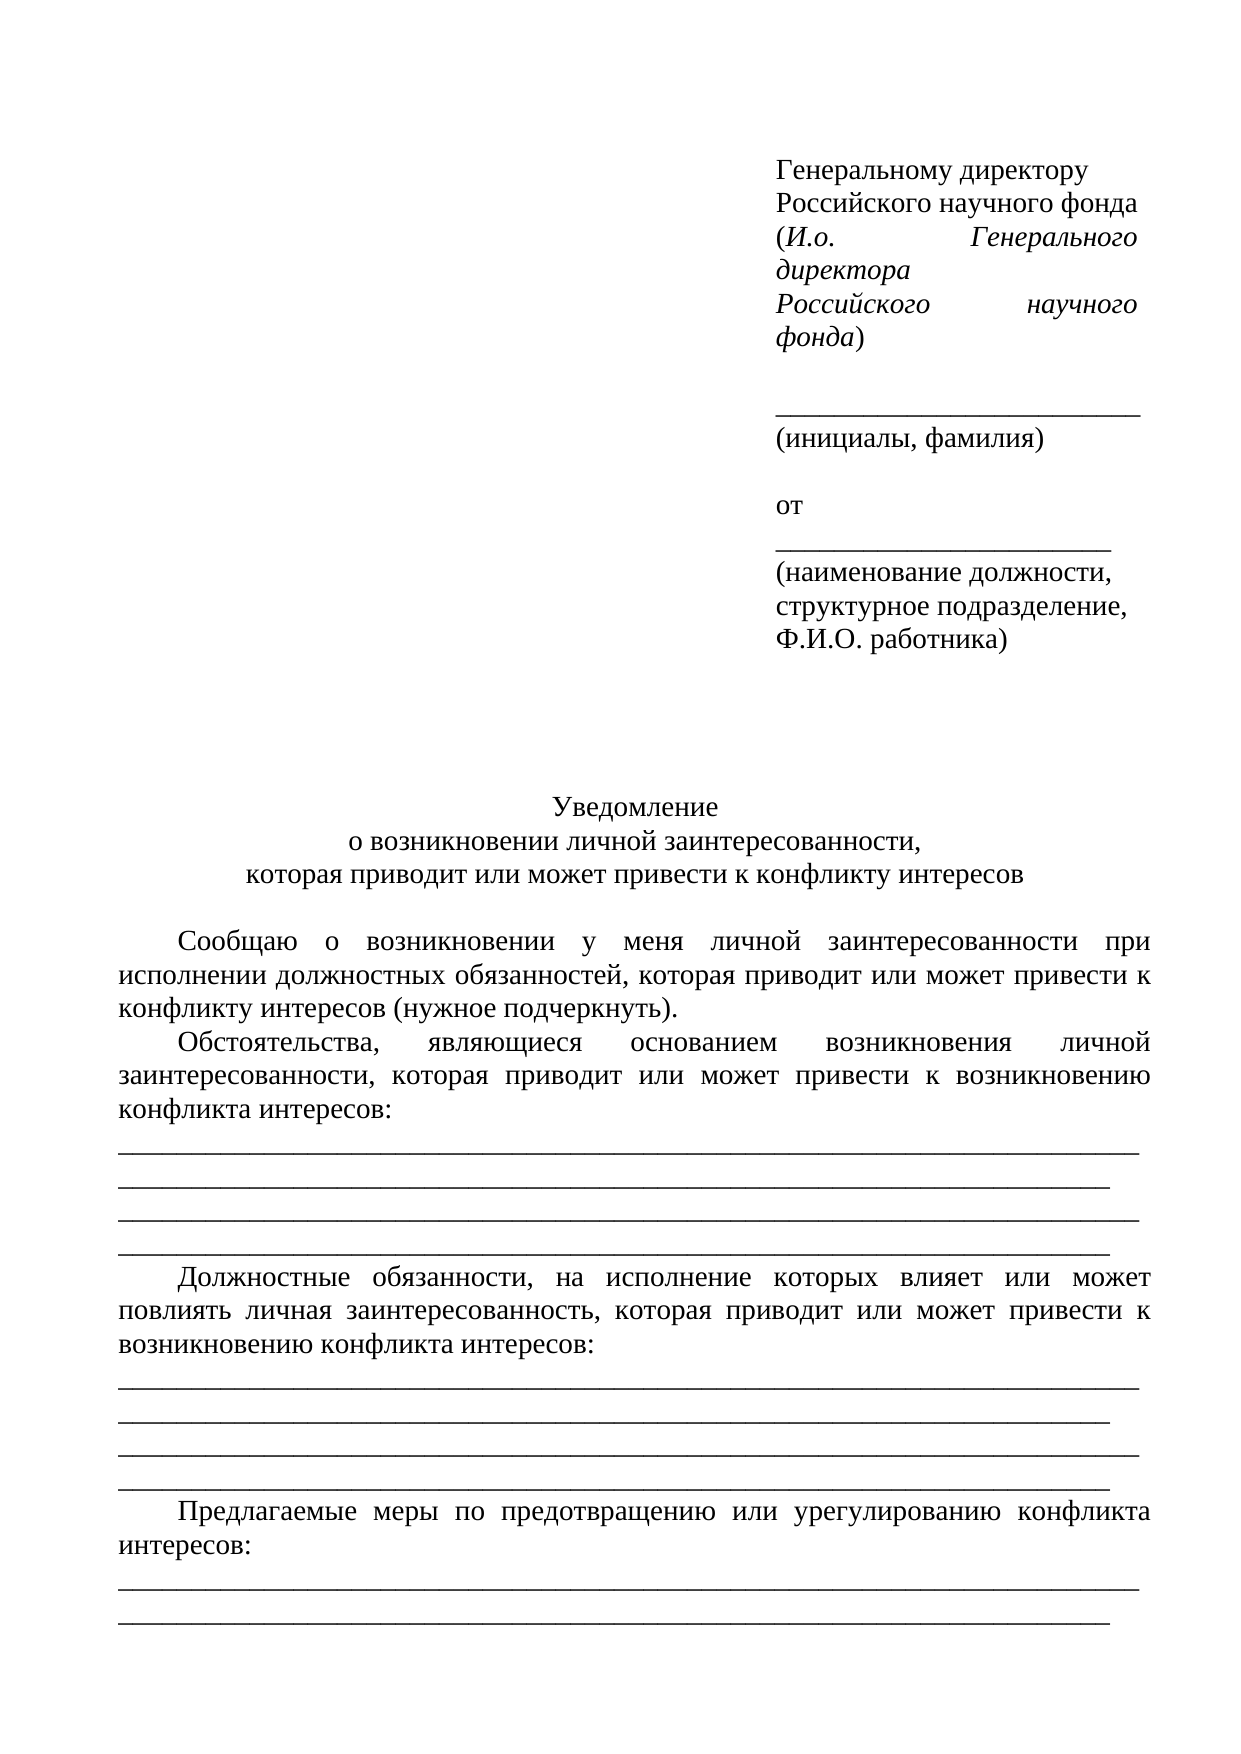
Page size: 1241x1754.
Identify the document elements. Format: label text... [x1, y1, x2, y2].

text __________________________________________________________________________________________________________________________________________ [118, 1192, 1152, 1259]
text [118, 1561, 1152, 1628]
text Сообщаю о возникновении у меня личной заинтересованности при исполнении должностных обязанностей, которая приводит или может привести к конфликту интересов (нужное подчеркнуть). [118, 923, 1152, 1024]
text Обстоятельства, являющиеся основанием возникновения личной заинтересованности, которая приводит или может привести к возникновению конфликта интересов: [118, 1024, 1152, 1124]
text __________________________________________________________________________________________________________________________________________ [118, 1124, 1152, 1192]
text о возникновении личной заинтересованности, [118, 823, 1152, 856]
text Уведомление [118, 789, 1152, 823]
text __________________________________________________________________________________________________________________________________________ [118, 1359, 1152, 1426]
table_header Генеральному директору Российского научного фонда (И.о. Генерального директора Российского научного фонда) _________________________ (инициалы, фамилия) от _______________________ (наименование должности, структурное подразделение, Ф.И.О. работника) [764, 118, 1151, 688]
text Должностные обязанности, на исполнение которых влияет или может повлиять личная заинтересованность, которая приводит или может привести к возникновению конфликта интересов: [118, 1259, 1152, 1359]
text которая приводит или может привести к конфликту интересов [118, 856, 1152, 890]
text Предлагаемые меры по предотвращению или урегулированию конфликта интересов: [118, 1493, 1152, 1561]
text __________________________________________________________________________________________________________________________________________ [118, 1426, 1152, 1493]
